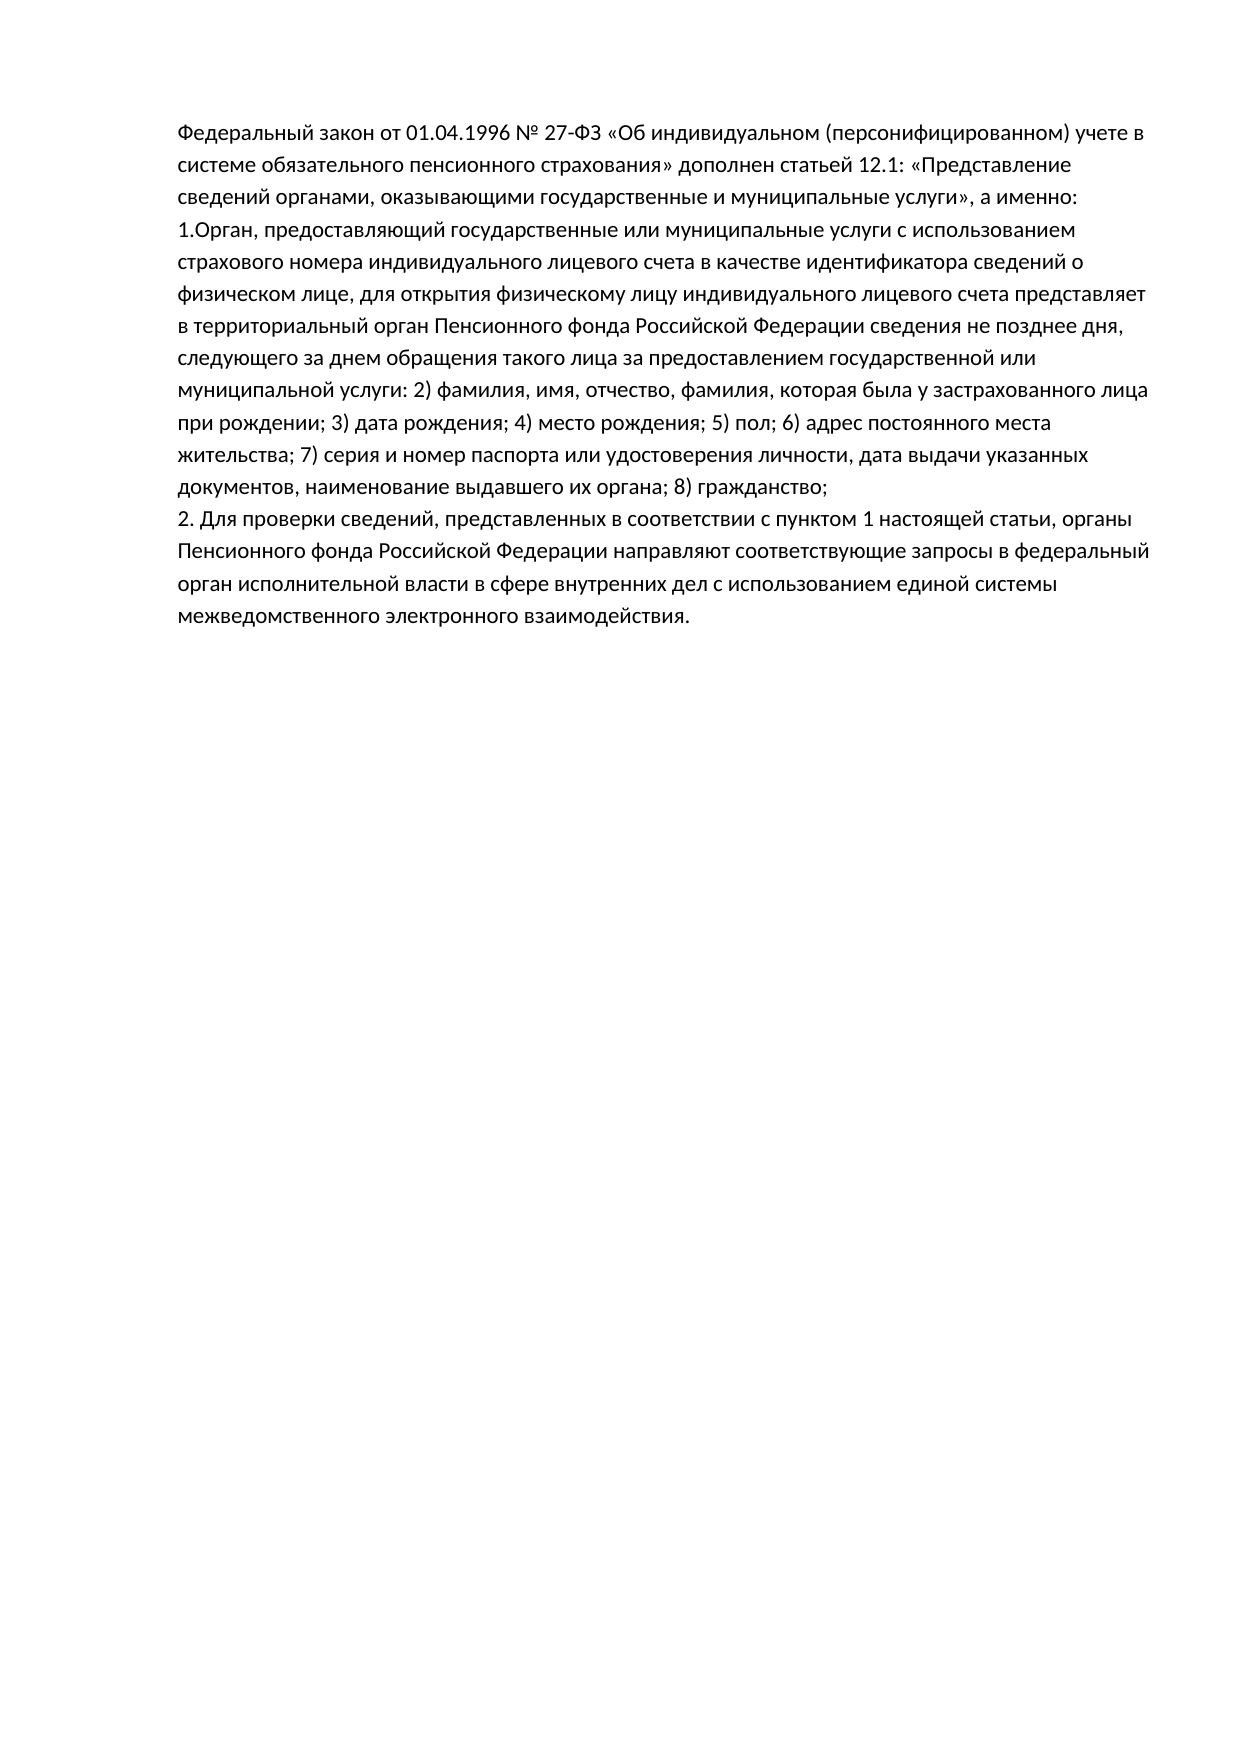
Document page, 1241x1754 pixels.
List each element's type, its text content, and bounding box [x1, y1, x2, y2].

text Федеральный закон от 01.04.1996 № 27-ФЗ «Об индивидуальном (персонифицированном) учете в системе обязательного пенсионного страхования» дополнен статьей 12.1: «Представление сведений органами, оказывающими государственные и муниципальные услуги», а именно: 1.Орган, предоставляющий государственные или муниципальные услуги с использованием страхового номера индивидуального лицевого счета в качестве идентификатора сведений о физическом лице, для открытия физическому лицу индивидуального лицевого счета представляет в территориальный орган Пенсионного фонда Российской Федерации сведения не позднее дня, следующего за днем обращения такого лица за предоставлением государственной или муниципальной услуги: 2) фамилия, имя, отчество, фамилия, которая была у застрахованного лица при рождении; 3) дата рождения; 4) место рождения; 5) пол; 6) адрес постоянного места жительства; 7) серия и номер паспорта или удостоверения личности, дата выдачи указанных документов, наименование выдавшего их органа; 8) гражданство; 2. Для проверки сведений, представленных в соответствии с пунктом 1 настоящей статьи, органы Пенсионного фонда Российской Федерации направляют соответствующие запросы в федеральный орган исполнительной власти в сфере внутренних дел с использованием единой системы межведомственного электронного взаимодействия. [177, 118, 1152, 629]
